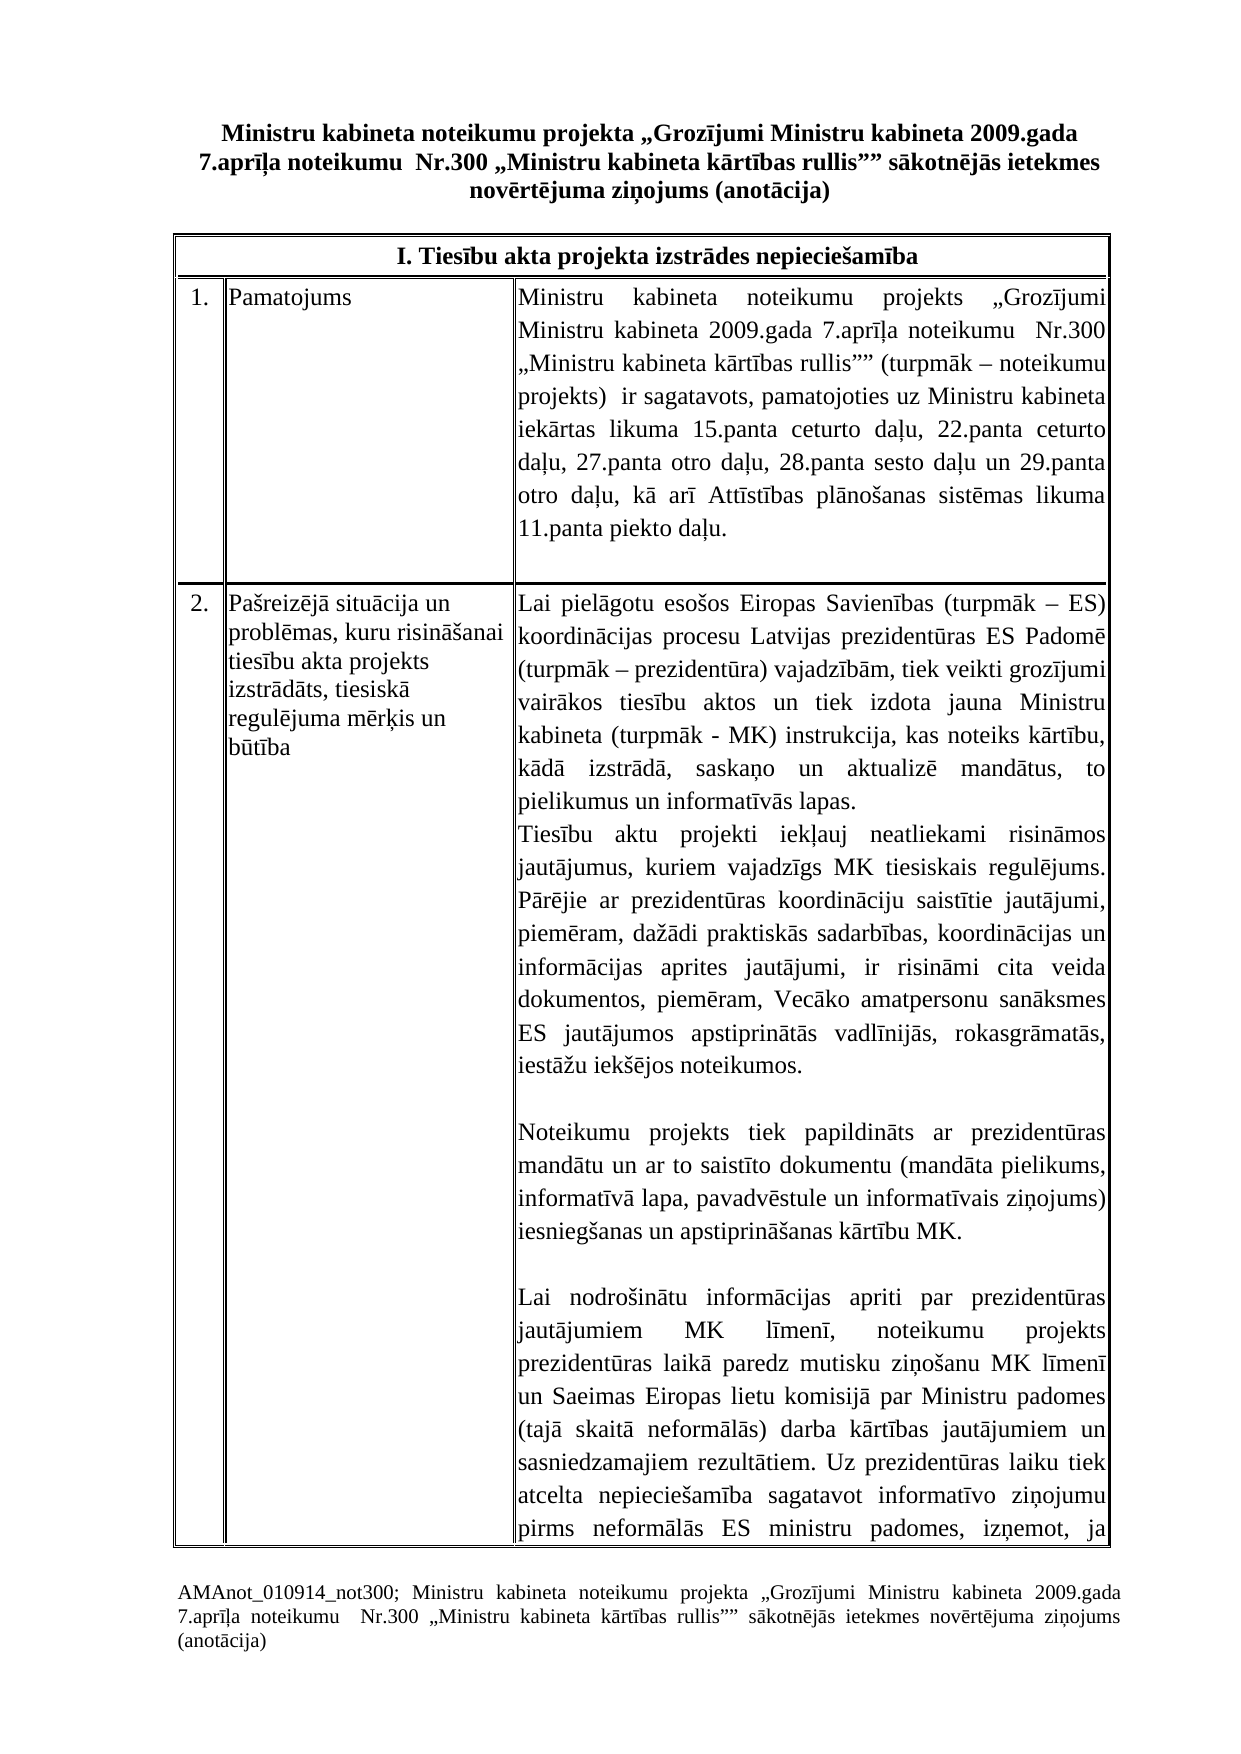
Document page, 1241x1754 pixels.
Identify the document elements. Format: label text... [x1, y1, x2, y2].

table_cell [515, 582, 1108, 1545]
table_cell 2. [176, 582, 225, 1545]
table_cell Pamatojums [227, 279, 513, 582]
table_cell Ministru kabineta noteikumu projekts „Grozījumi Ministru kabineta 2009.gada 7.aprīļa noteikumu Nr.300 „Ministru kabineta kārtības rullis”” (turpmāk – noteikumu projekts) ir sagatavots, pamatojoties uz Ministru kabineta iekārtas likuma 15.panta ceturto daļu, 22.panta ceturto daļu, 27.panta otro daļu, 28.panta sesto daļu un 29.panta otro daļu, kā arī Attīstības plānošanas sistēmas likuma 11.panta piekto daļu. [516, 275, 1109, 582]
table_cell 1. [176, 275, 223, 582]
table_header I. Tiesību akta projekta izstrādes nepieciešamība [176, 237, 1108, 275]
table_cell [225, 585, 514, 1545]
text Ministru kabineta noteikumu projekta „Grozījumi Ministru kabineta 2009.gada 7.aprīļa noteikumu Nr.300 „Ministru kabineta kārtības rullis”” sākotnējās ietekmes novērtējuma ziņojums (anotācija) [177, 118, 1122, 204]
